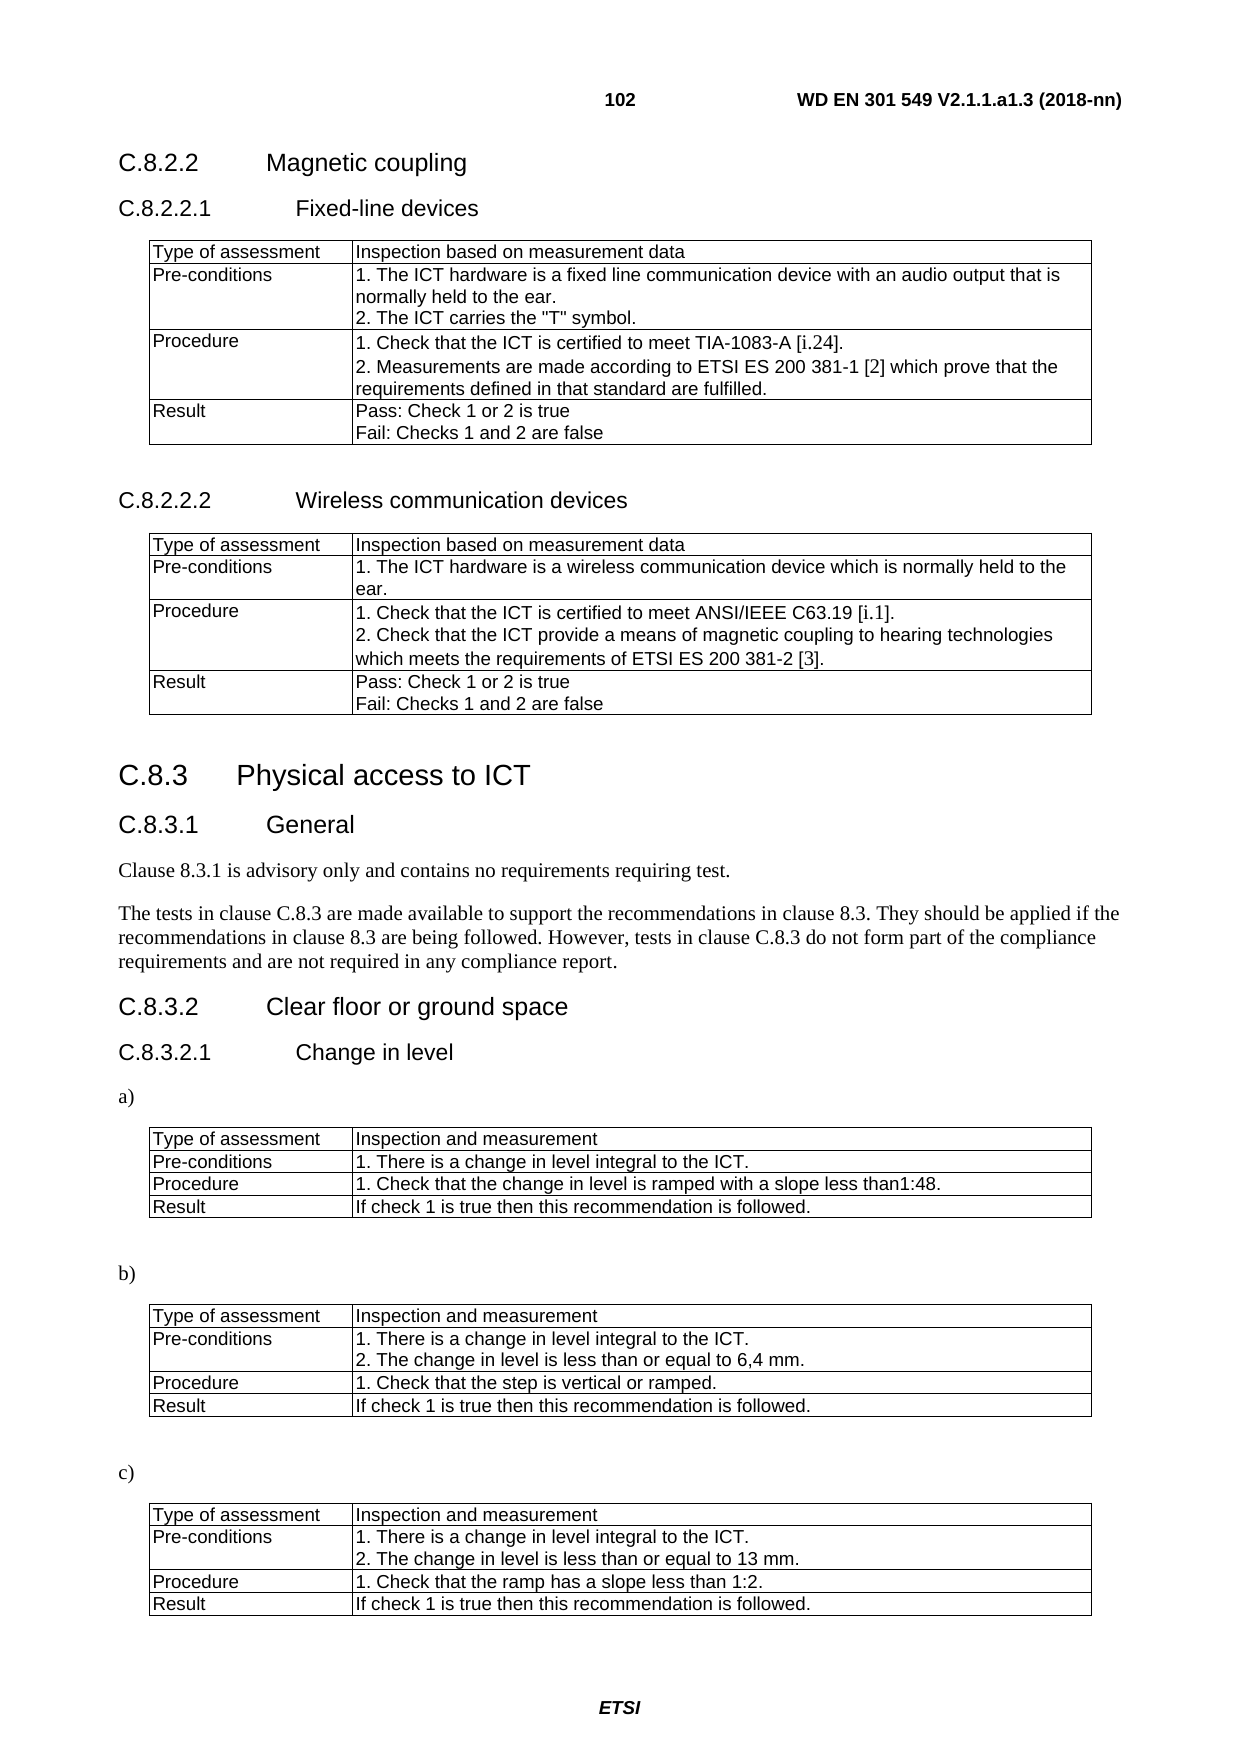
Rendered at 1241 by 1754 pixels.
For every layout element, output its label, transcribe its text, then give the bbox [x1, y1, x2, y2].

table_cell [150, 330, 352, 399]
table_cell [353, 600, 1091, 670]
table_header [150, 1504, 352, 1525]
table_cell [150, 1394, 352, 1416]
text c) [118, 1460, 1122, 1484]
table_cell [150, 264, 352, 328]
subtitle C.8.3.2 Clear floor or ground space [118, 991, 1122, 1020]
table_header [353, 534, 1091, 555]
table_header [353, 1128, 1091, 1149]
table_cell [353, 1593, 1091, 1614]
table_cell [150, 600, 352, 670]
text Clause 8.3.1 is advisory only and contains no requirements requiring test. [118, 858, 1122, 882]
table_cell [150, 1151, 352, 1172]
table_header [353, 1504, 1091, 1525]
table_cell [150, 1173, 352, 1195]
subtitle C.8.3.1 General [118, 810, 1122, 839]
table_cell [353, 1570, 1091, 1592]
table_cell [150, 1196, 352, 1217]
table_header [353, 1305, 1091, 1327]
subtitle C.8.3.2.1 Change in level [118, 1039, 1122, 1065]
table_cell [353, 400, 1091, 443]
text b) [118, 1261, 1122, 1285]
subtitle C.8.2.2.1 Fixed-line devices [118, 195, 1122, 221]
text a) [118, 1084, 1122, 1108]
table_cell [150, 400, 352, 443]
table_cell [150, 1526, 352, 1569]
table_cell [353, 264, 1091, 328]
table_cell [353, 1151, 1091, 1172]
subtitle C.8.2.2 Magnetic coupling [118, 148, 1122, 176]
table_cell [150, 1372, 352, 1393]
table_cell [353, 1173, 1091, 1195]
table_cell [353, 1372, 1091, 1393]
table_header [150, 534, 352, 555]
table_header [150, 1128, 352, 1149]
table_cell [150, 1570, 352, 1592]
subtitle C.8.3 Physical access to ICT [118, 758, 1122, 791]
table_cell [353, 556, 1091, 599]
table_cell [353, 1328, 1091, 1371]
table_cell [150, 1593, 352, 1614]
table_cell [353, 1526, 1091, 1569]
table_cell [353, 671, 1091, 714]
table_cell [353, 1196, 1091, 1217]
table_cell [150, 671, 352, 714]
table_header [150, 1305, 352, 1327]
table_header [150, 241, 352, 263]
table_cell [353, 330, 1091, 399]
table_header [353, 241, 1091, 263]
text The tests in clause C.8.3 are made available to support the recommendations in clause 8.3. They should be applied if the recommendations in clause 8.3 are being followed. However, tests in clause C.8.3 do not form part of the compliance requirements and are not required in any compliance report. [118, 901, 1122, 973]
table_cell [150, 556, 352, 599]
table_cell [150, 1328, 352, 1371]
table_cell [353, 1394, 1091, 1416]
subtitle C.8.2.2.2 Wireless communication devices [118, 487, 1122, 514]
